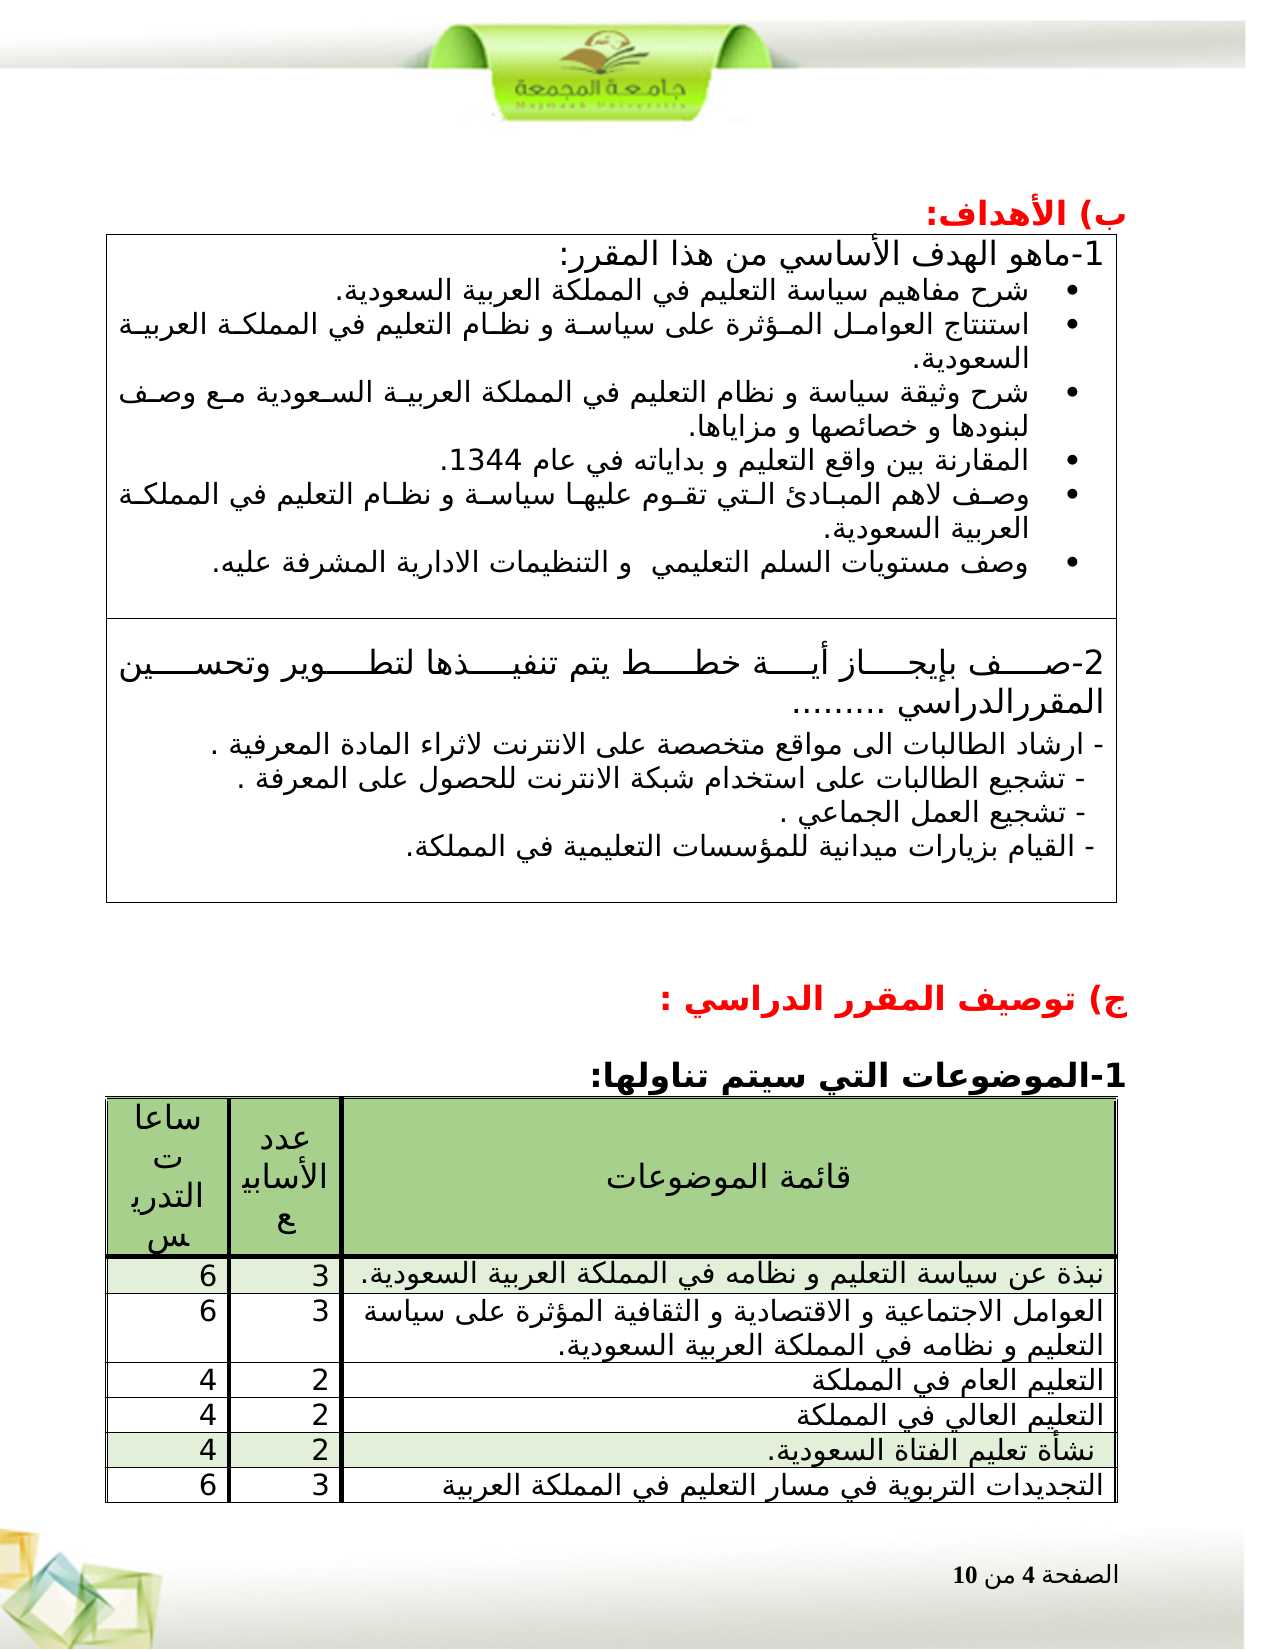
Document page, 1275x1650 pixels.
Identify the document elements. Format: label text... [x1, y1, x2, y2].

table_cell التعليم العام في المملكة [344, 1363, 1114, 1397]
picture [0, 18, 1246, 1649]
table_cell 6 [108, 1468, 227, 1502]
table_cell 2 [231, 1433, 339, 1467]
table_cell التعليم العالي في المملكة [344, 1398, 1114, 1432]
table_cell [344, 1468, 1114, 1502]
text ج) توصيف المقرر الدراسي : [118, 979, 1127, 1018]
table_cell 4 [108, 1433, 227, 1467]
table_cell 2 [231, 1363, 339, 1397]
table_cell نشأة تعليم الفتاة السعودية. [344, 1433, 1114, 1467]
text ب) الأهداف: [118, 195, 1127, 234]
table_cell 6 [108, 1259, 227, 1293]
table_cell 6 [108, 1294, 227, 1362]
table_header 1-ماهو الهدف الأساسي من هذا المقرر: شرح مفاهيم سياسة التعليم في المملكة العربية السعودية. استنتاج العوامل المؤثرة على سياسة و نظام التعليم في المملكة العربية السعودية. شرح وثيقة سياسة و نظام التعليم في المملكة العربية السعودية مع وصف لبنودها و خصائصها و مزاياها. المقارنة بين واقع التعليم و بداياته في عام 1344. وصف لاهم المبادئ التي تقوم عليها سياسة و نظام التعليم في المملكة العربية السعودية. وصف مستويات السلم التعليمي و التنظيمات الادارية المشرفة عليه. [107, 235, 1116, 618]
table_cell 3 [231, 1294, 339, 1362]
table_cell نبذة عن سياسة التعليم و نظامه في المملكة العربية السعودية. [344, 1259, 1114, 1293]
table_header قائمة الموضوعات [344, 1099, 1116, 1254]
table_cell 2 [231, 1398, 339, 1432]
text 1-الموضوعات التي سيتم تناولها: [118, 1057, 1127, 1096]
table_cell 4 [108, 1363, 227, 1397]
table_header ساعات التدريس [107, 1099, 227, 1254]
table_cell 4 [108, 1398, 227, 1432]
table_cell 3 [231, 1259, 339, 1293]
table_header عدد الأسابيع [231, 1099, 339, 1254]
table_cell 3 [231, 1468, 339, 1502]
table_cell 2-صف بإيجاز أية خطط يتم تنفيذها لتطوير وتحسين المقررالدراسي ......... - ارشاد الطالبات الى مواقع متخصصة على الانترنت لاثراء المادة المعرفية . - تشجيع الطالبات على استخدام شبكة الانترنت للحصول على المعرفة . - تشجيع العمل الجماعي . - القيام بزيارات ميدانية للمؤسسات التعليمية في المملكة. [107, 619, 1116, 902]
table_cell العوامل الاجتماعية و الاقتصادية و الثقافية المؤثرة على سياسة التعليم و نظامه في المملكة العربية السعودية. [344, 1294, 1114, 1362]
